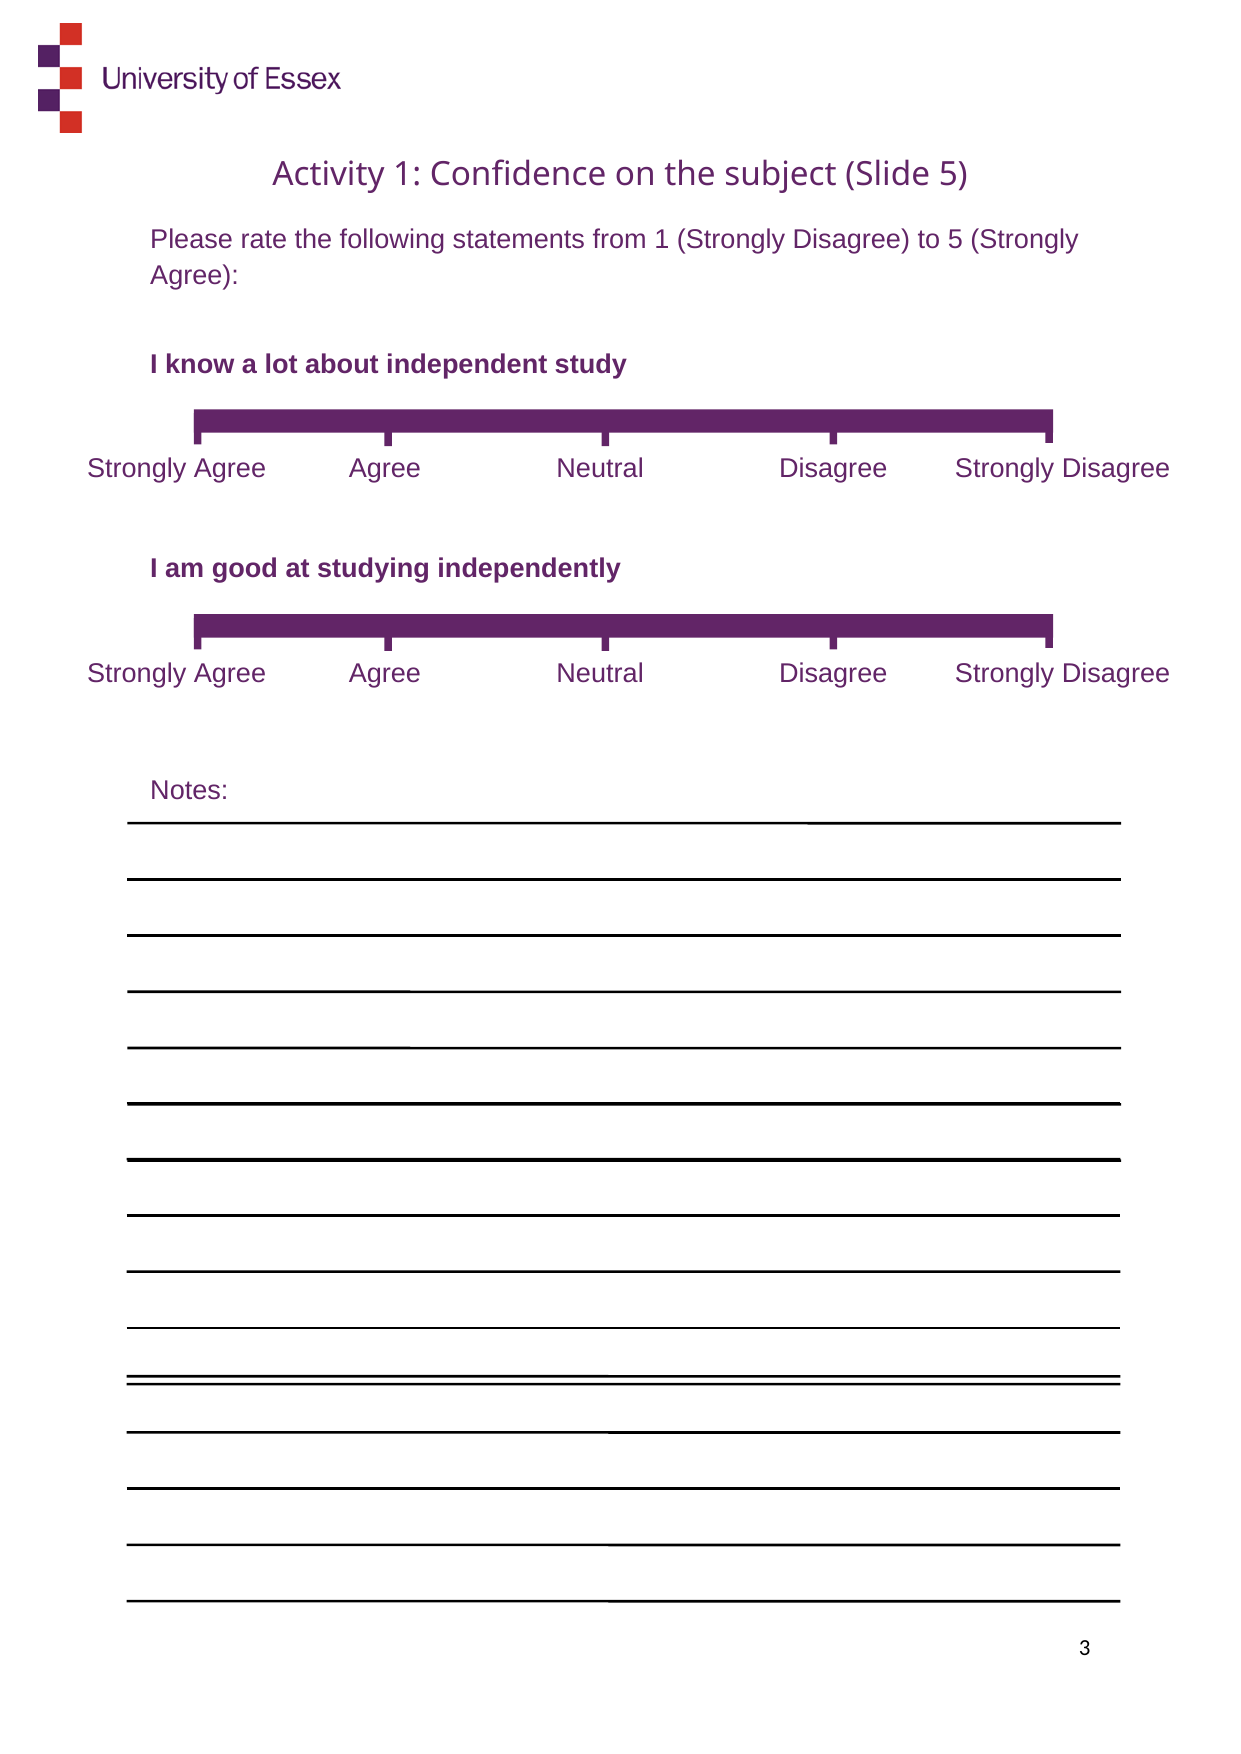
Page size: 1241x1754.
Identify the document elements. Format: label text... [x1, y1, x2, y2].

text I know a lot about independent study [150, 348, 1090, 379]
picture [1, 18, 375, 137]
text I am good at studying independently [150, 552, 1090, 584]
text Activity 1: Confidence on the subject (Slide 5) [150, 150, 1090, 195]
text Notes: [150, 774, 1090, 805]
text Please rate the following statements from 1 (Strongly Disagree) to 5 (Strongly Agree): [150, 223, 1090, 290]
